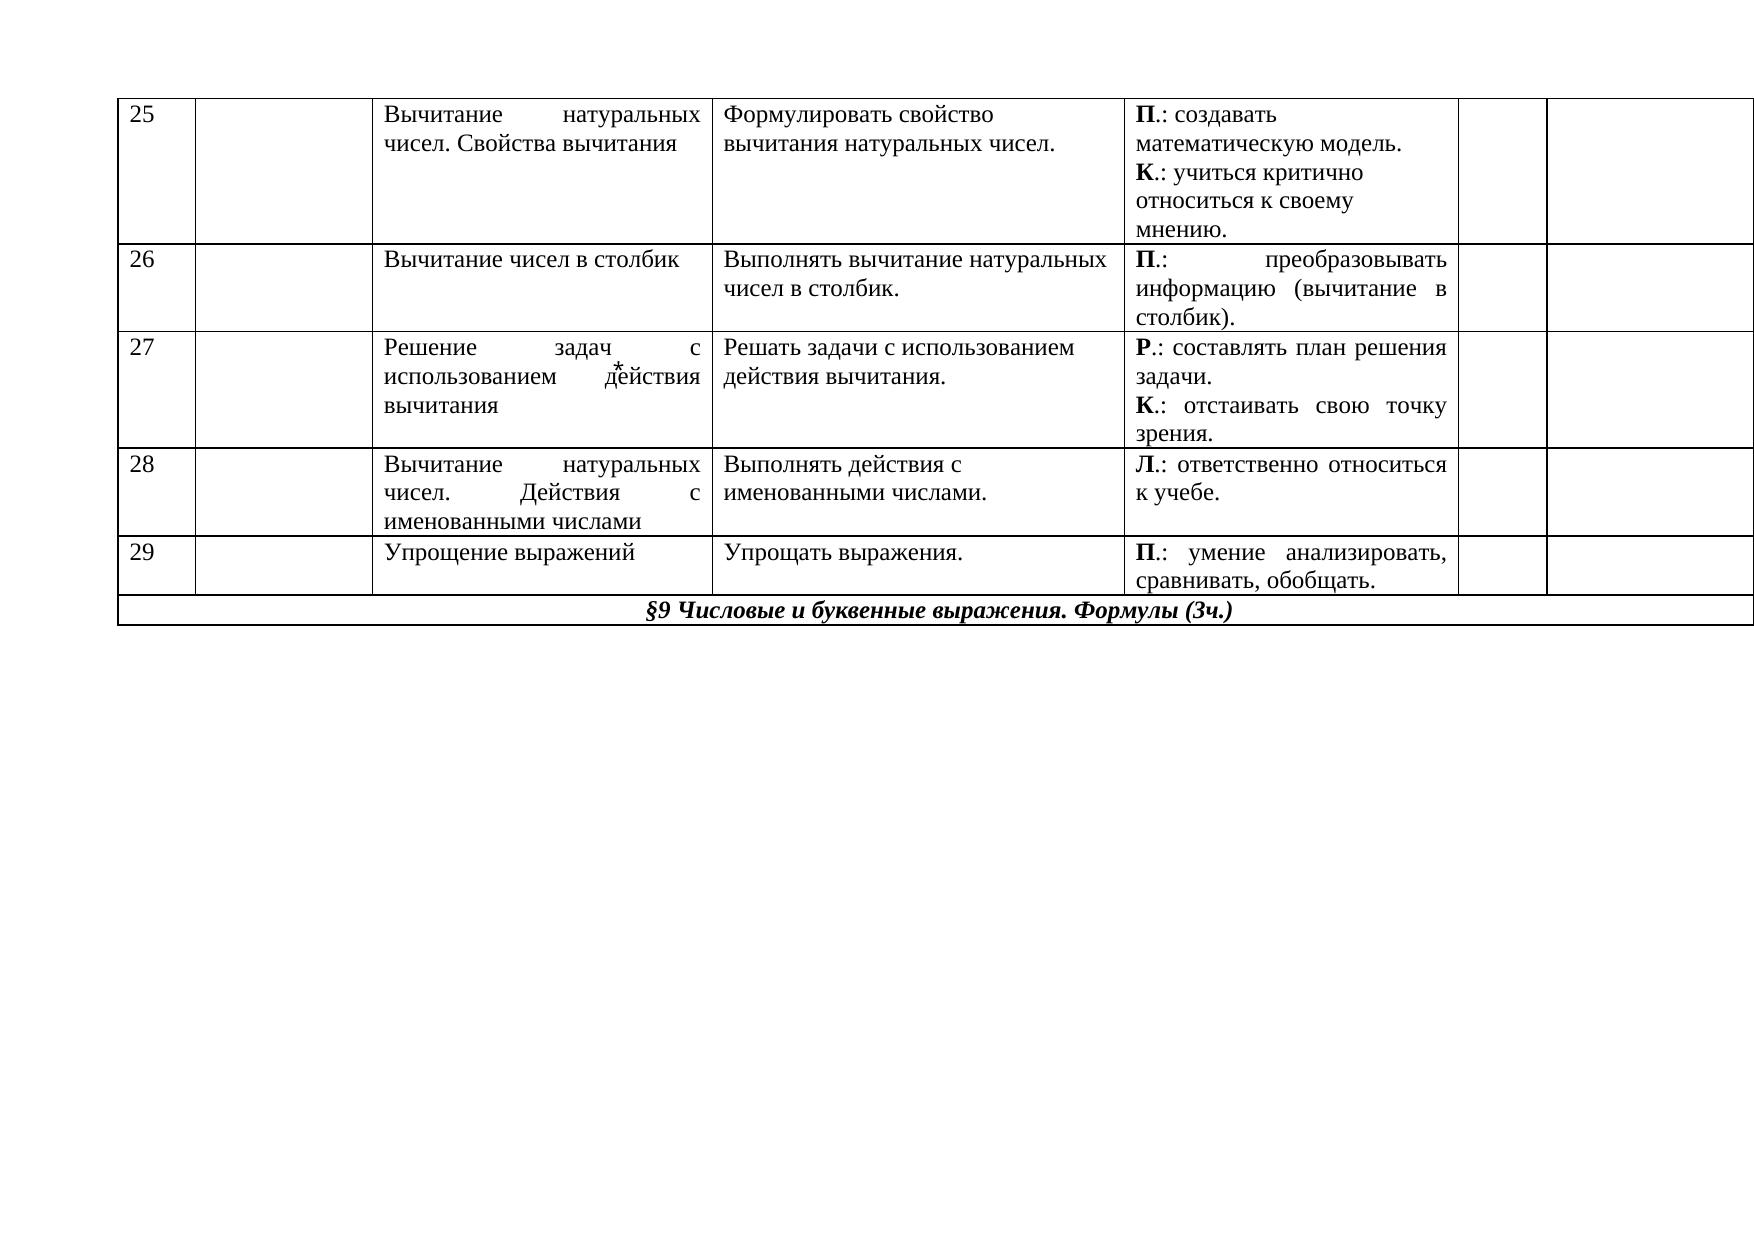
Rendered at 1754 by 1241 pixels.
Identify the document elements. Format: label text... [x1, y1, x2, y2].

table_cell Выполнять вычитание натуральных чисел в столбик. [713, 245, 1124, 331]
table_cell [196, 537, 372, 594]
table_cell [196, 245, 372, 331]
table_cell П.: создавать математическую модель. К.: учиться критично относиться к своему мнению. [1125, 99, 1458, 243]
table_cell §9 Числовые и буквенные выражения. Формулы (3ч.) [119, 596, 1753, 624]
table_cell [196, 99, 372, 243]
table_cell Вычитание чисел в столбик [373, 245, 712, 331]
table_cell [1459, 449, 1546, 535]
table_cell Вычитание натуральных чисел. Свойства вычитания [373, 99, 712, 243]
table_cell 29 [119, 537, 195, 594]
table_cell [196, 332, 372, 447]
table_cell 25 [119, 99, 195, 243]
table_cell [1548, 537, 1753, 594]
table_cell Упрощение выражений [373, 537, 712, 594]
table_cell 28 [119, 449, 195, 535]
table_cell [1548, 332, 1753, 447]
table_cell 26 [119, 245, 195, 331]
table_cell Формулировать свойство вычитания натуральных чисел. [713, 99, 1124, 243]
table_cell [1548, 245, 1753, 331]
table_cell [196, 449, 372, 535]
table_cell Решение задач с использованием действия вычитания [373, 332, 712, 447]
table_cell Решать задачи с использованием действия вычитания. [713, 332, 1124, 447]
table_cell Л.: ответственно относиться к учебе. [1125, 449, 1458, 535]
table_cell [1459, 537, 1546, 594]
table_cell [1459, 99, 1546, 243]
table_cell [1548, 449, 1753, 535]
table_cell 27 [119, 332, 195, 447]
table_cell П.: преобразовывать информацию (вычитание в столбик). [1125, 245, 1458, 331]
table_cell Вычитание натуральных чисел. Действия с именованными числами [373, 449, 712, 535]
table_cell Упрощать выражения. [713, 537, 1124, 594]
table_cell [1459, 245, 1546, 331]
table_cell П.: умение анализировать, сравнивать, обобщать. [1125, 537, 1458, 594]
table_cell Выполнять действия с именованными числами. [713, 449, 1124, 535]
table_cell [1548, 99, 1753, 243]
table_cell Р.: составлять план решения задачи. К.: отстаивать свою точку зрения. [1125, 332, 1458, 447]
table_cell [1459, 332, 1546, 447]
